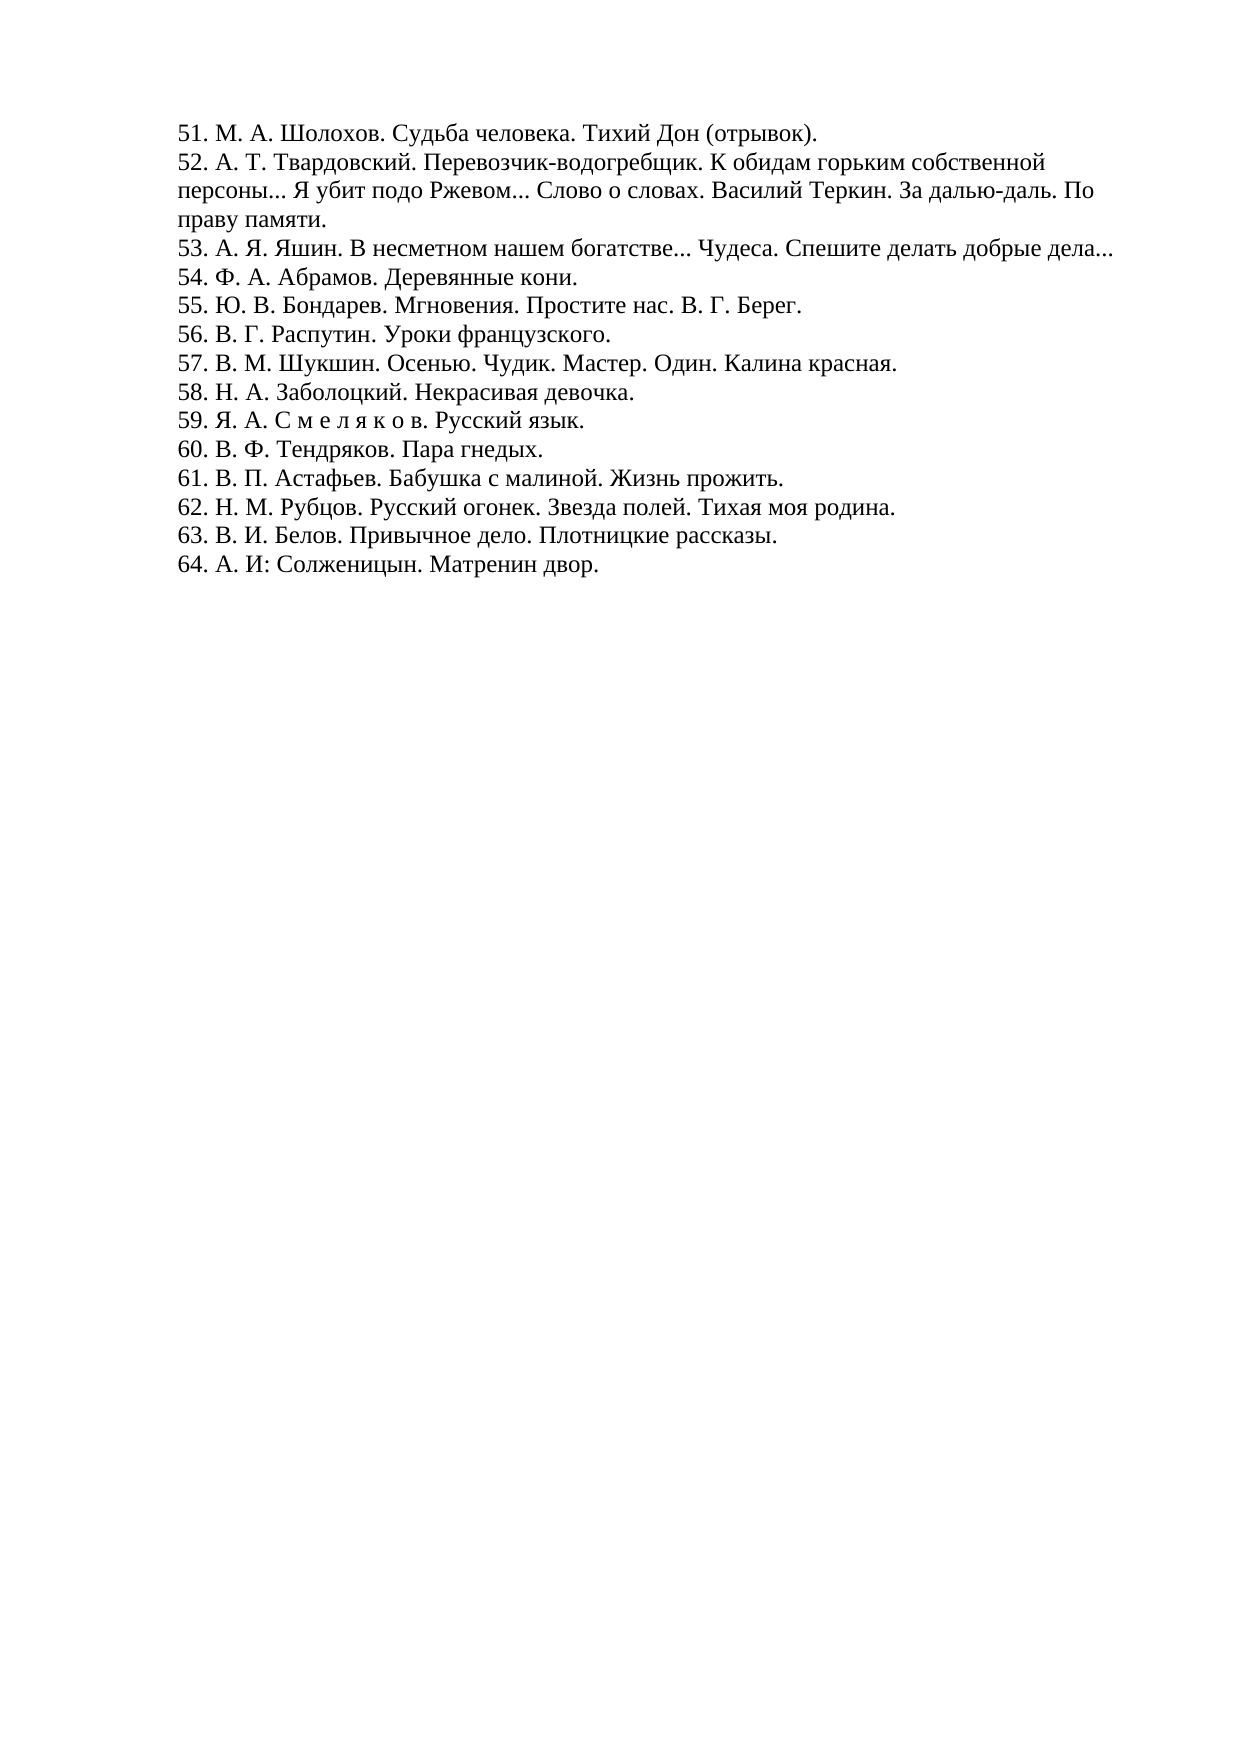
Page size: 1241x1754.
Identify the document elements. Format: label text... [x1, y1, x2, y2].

text 54. Ф. А. Абрамов. Деревянные кони. [177, 262, 1152, 291]
text 61. В. П. Астафьев. Бабушка с малиной. Жизнь прожить. [177, 463, 1152, 492]
text 62. Н. М. Рубцов. Русский огонек. Звезда полей. Тихая моя родина. [177, 492, 1152, 521]
text 64. А. И: Солженицын. Матренин двор. [177, 549, 1152, 578]
text 57. В. М. Шукшин. Осенью. Чудик. Мастер. Один. Калина красная. [177, 348, 1152, 377]
text 55. Ю. В. Бондарев. Мгновения. Простите нас. В. Г. Берег. [177, 291, 1152, 319]
text 52. А. Т. Твардовский. Перевозчик-водогребщик. К обидам горьким собственной персоны... Я убит подо Ржевом... Слово о словах. Василий Теркин. За далью-даль. По праву памяти. [177, 147, 1152, 233]
text 56. В. Г. Распутин. Уроки французского. [177, 319, 1152, 348]
text 60. В. Ф. Тендряков. Пара гнедых. [177, 434, 1152, 463]
text 53. А. Я. Яшин. В несметном нашем богатстве... Чудеса. Спешите делать добрые дела... [177, 233, 1152, 262]
text 58. Н. А. Заболоцкий. Некрасивая девочка. [177, 377, 1152, 406]
text 51. М. А. Шолохов. Судьба человека. Тихий Дон (отрывок). [177, 118, 1152, 147]
text 59. Я. А. С м е л я к о в. Русский язык. [177, 406, 1152, 434]
text 63. В. И. Белов. Привычное дело. Плотницкие рассказы. [177, 521, 1152, 549]
